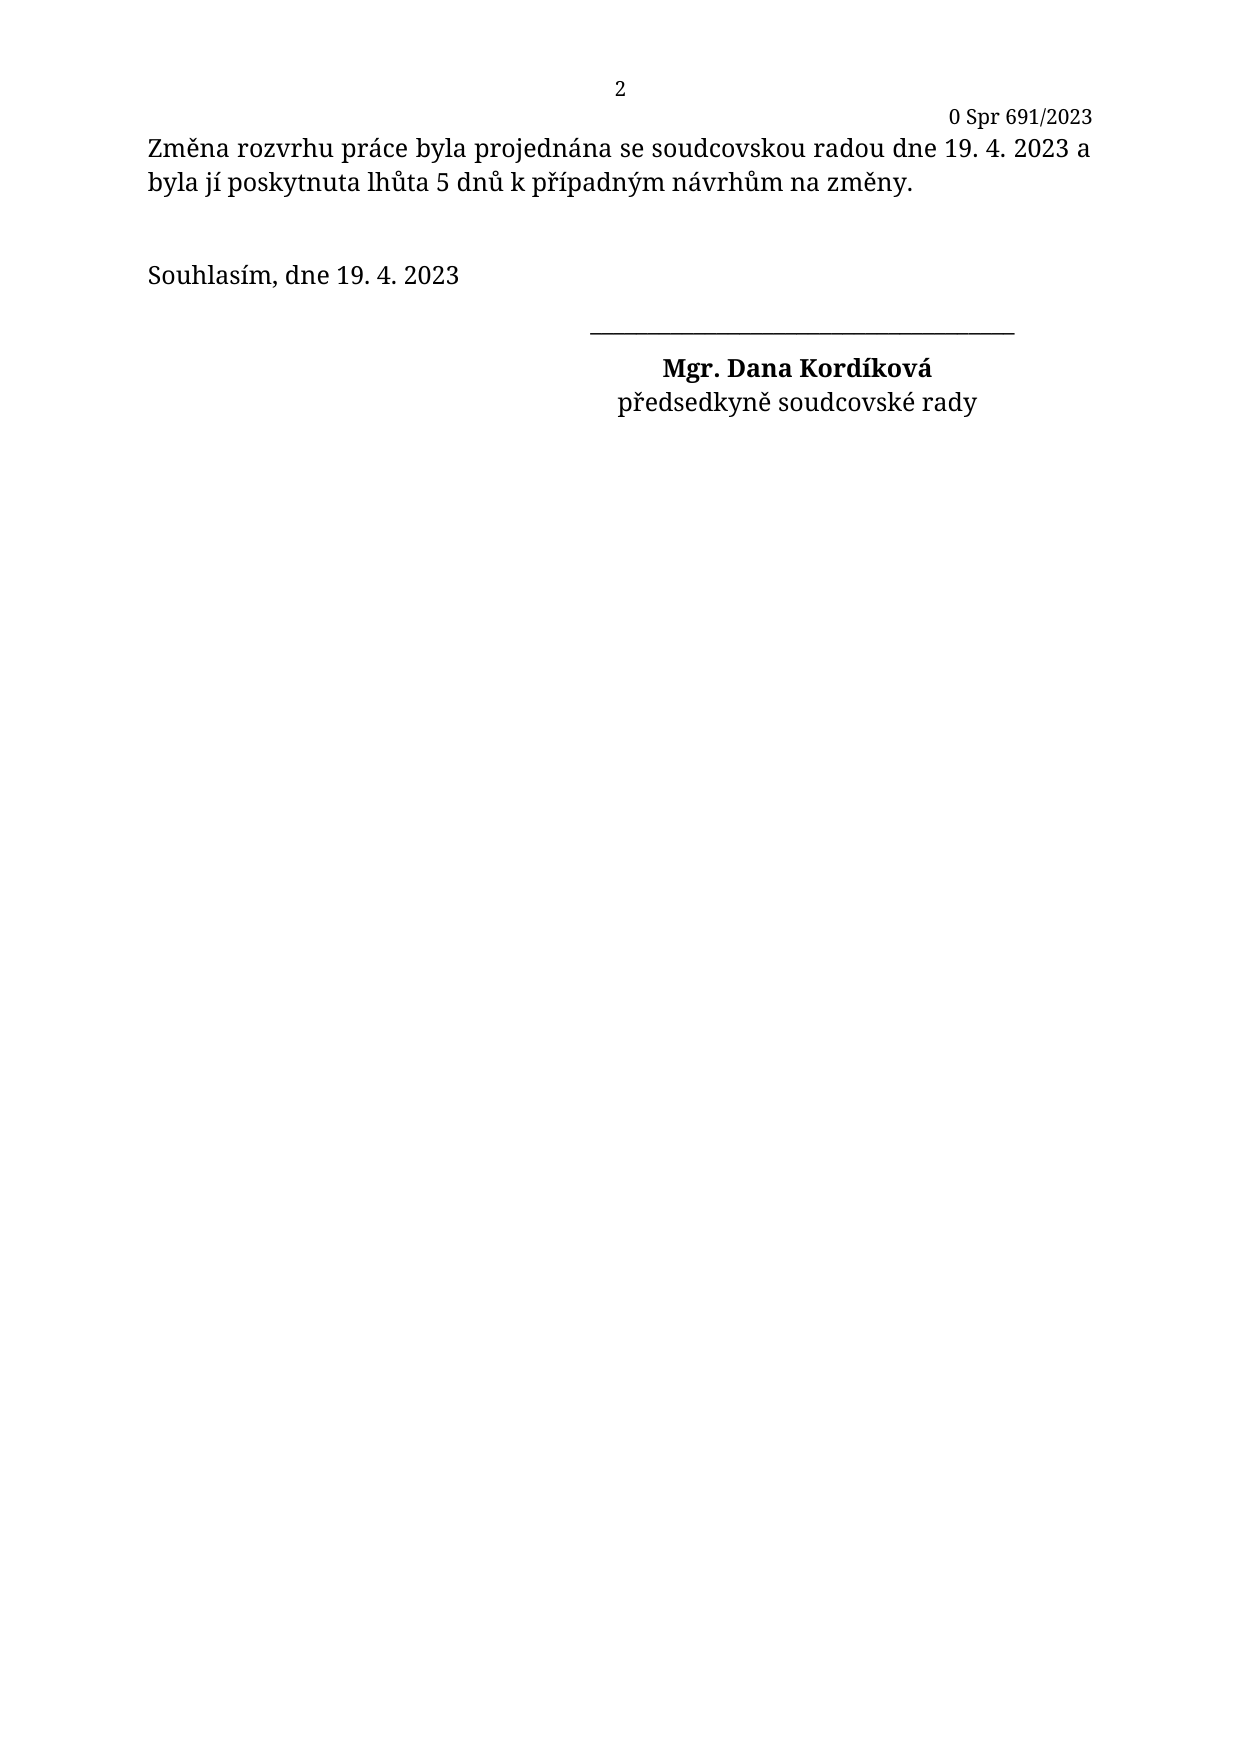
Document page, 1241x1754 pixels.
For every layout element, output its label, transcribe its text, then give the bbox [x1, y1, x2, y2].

text Souhlasím, dne 19. 4. 2023 [148, 258, 1093, 292]
text _____________________________________ [148, 304, 1093, 338]
text předsedkyně soudcovské rady [148, 385, 1093, 419]
text Změna rozvrhu práce byla projednána se soudcovskou radou dne 19. 4. 2023 a byla jí poskytnuta lhůta 5 dnů k případným návrhům na změny. [148, 131, 1093, 199]
text Mgr. Dana Kordíková [148, 351, 1093, 385]
